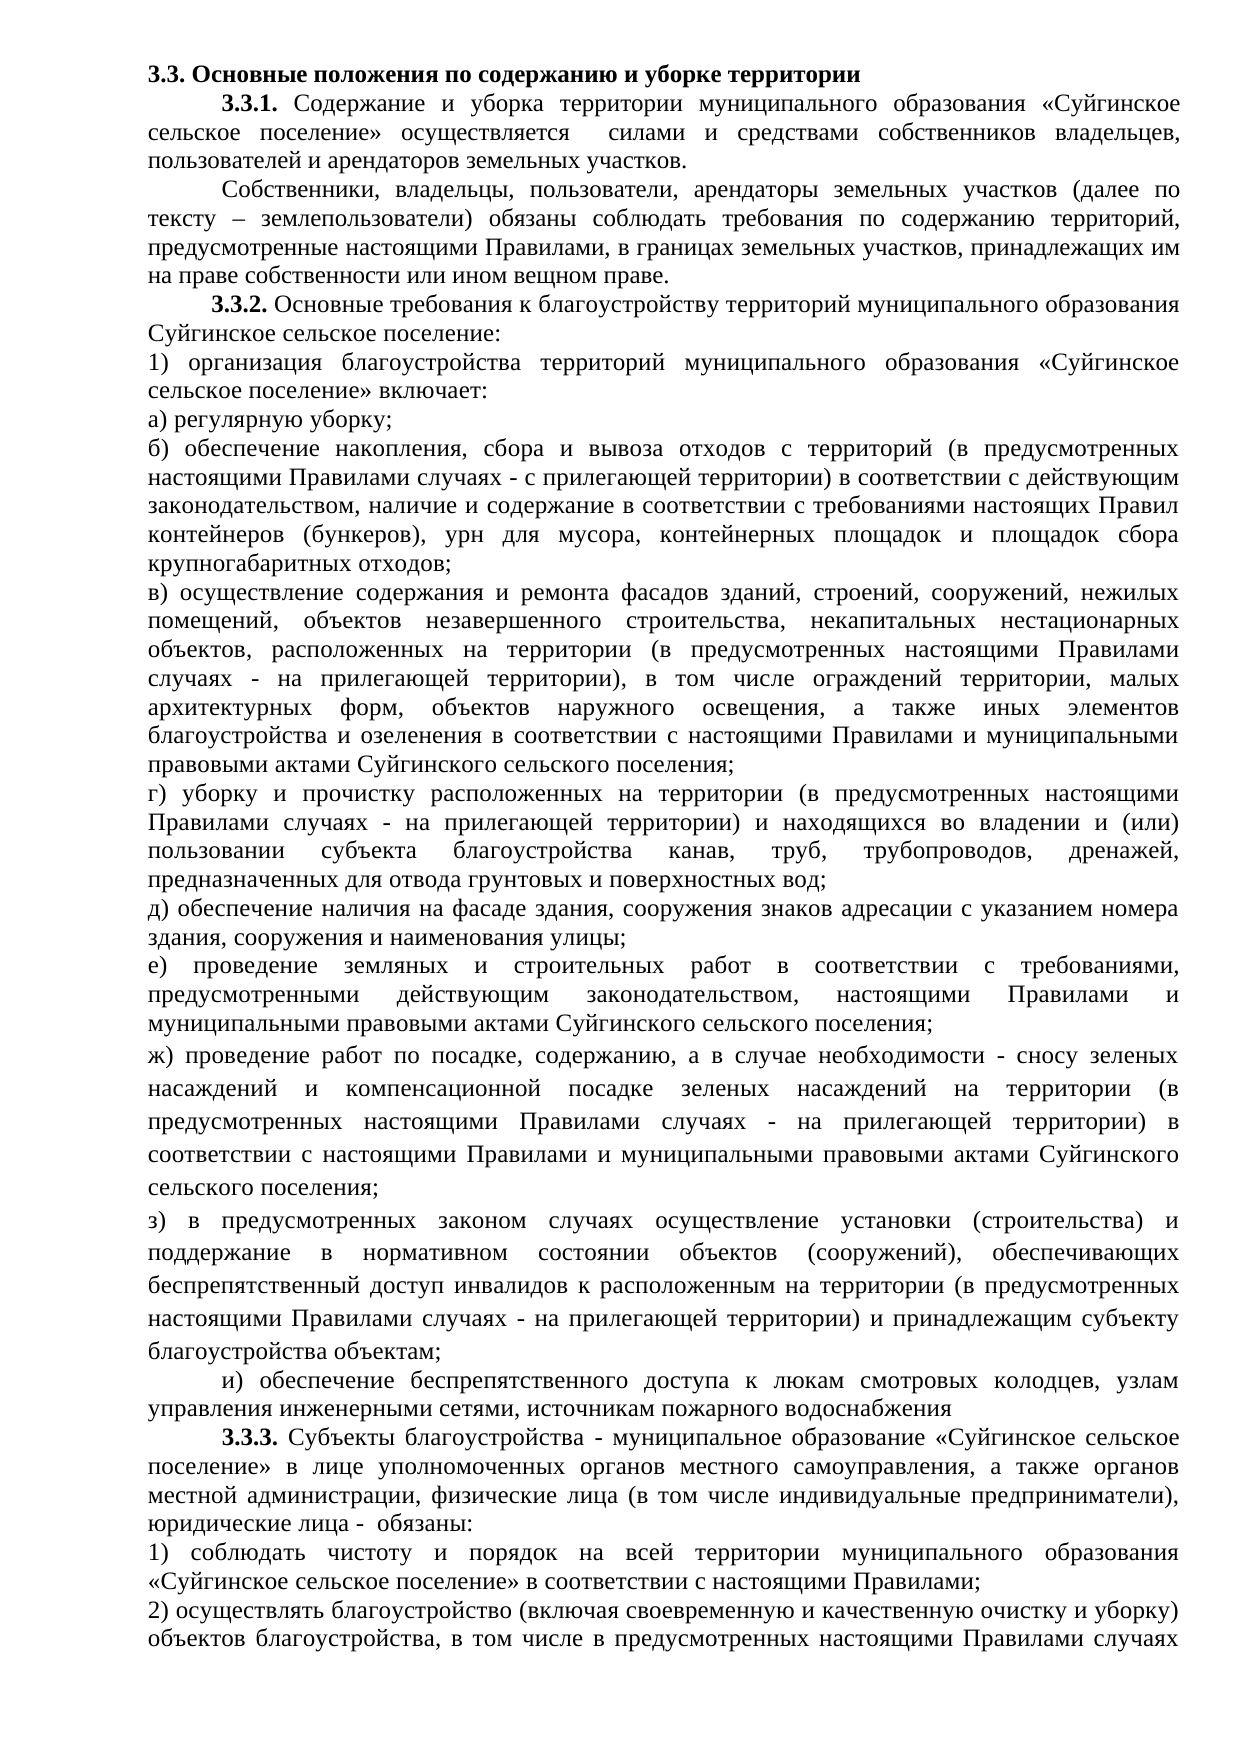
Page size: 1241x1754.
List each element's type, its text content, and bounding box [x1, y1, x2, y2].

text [148, 1595, 1181, 1652]
text Собственники, владельцы, пользователи, арендаторы земельных участков (далее по тексту – землепользователи) обязаны соблюдать требования по содержанию территорий, предусмотренные настоящими Правилами, в границах земельных участков, принадлежащих им на праве собственности или ином вещном праве. [148, 174, 1181, 289]
text г) уборку и прочистку расположенных на территории (в предусмотренных настоящими Правилами случаях - на прилегающей территории) и находящихся во владении и (или) пользовании субъекта благоустройства канав, труб, трубопроводов, дренажей, предназначенных для отвода грунтовых и поверхностных вод; [148, 778, 1181, 893]
text е) проведение земляных и строительных работ в соответствии с требованиями, предусмотренными действующим законодательством, настоящими Правилами и муниципальными правовыми актами Суйгинского сельского поселения; [148, 950, 1181, 1037]
text 3.3. Основные положения по содержанию и уборке территории [148, 59, 1181, 88]
text в) осуществление содержания и ремонта фасадов зданий, строений, сооружений, нежилых помещений, объектов незавершенного строительства, некапитальных нестационарных объектов, расположенных на территории (в предусмотренных настоящими Правилами случаях - на прилегающей территории), в том числе ограждений территории, малых архитектурных форм, объектов наружного освещения, а также иных элементов благоустройства и озеленения в соответствии с настоящими Правилами и муниципальными правовыми актами Суйгинского сельского поселения; [148, 577, 1181, 778]
text д) обеспечение наличия на фасаде здания, сооружения знаков адресации с указанием номера здания, сооружения и наименования улицы; [148, 893, 1181, 950]
text а) регулярную уборку; [148, 404, 1181, 433]
text з) в предусмотренных законом случаях осуществление установки (строительства) и поддержание в нормативном состоянии объектов (сооружений), обеспечивающих беспрепятственный доступ инвалидов к расположенным на территории (в предусмотренных настоящими Правилами случаях - на прилегающей территории) и принадлежащим субъекту благоустройства объектам; [148, 1201, 1181, 1365]
text 3.3.1. Содержание и уборка территории муниципального образования «Суйгинское сельское поселение» осуществляется силами и средствами собственников владельцев, пользователей и арендаторов земельных участков. [148, 88, 1181, 174]
text б) обеспечение накопления, сбора и вывоза отходов с территорий (в предусмотренных настоящими Правилами случаях - с прилегающей территории) в соответствии с действующим законодательством, наличие и содержание в соответствии с требованиями настоящих Правил контейнеров (бункеров), урн для мусора, контейнерных площадок и площадок сбора крупногабаритных отходов; [148, 433, 1181, 577]
text 1) организация благоустройства территорий муниципального образования «Суйгинское сельское поселение» включает: [148, 347, 1181, 404]
text 3.3.3. Субъекты благоустройства - муниципальное образование «Суйгинское сельское поселение» в лице уполномоченных органов местного самоуправления, а также органов местной администрации, физические лица (в том числе индивидуальные предприниматели), юридические лица - обязаны: [148, 1422, 1181, 1537]
text 3.3.2. Основные требования к благоустройству территорий муниципального образования Суйгинское сельское поселение: [148, 289, 1181, 347]
text 1) соблюдать чистоту и порядок на всей территории муниципального образования «Суйгинское сельское поселение» в соответствии с настоящими Правилами; [148, 1537, 1181, 1595]
text и) обеспечение беспрепятственного доступа к люкам смотровых колодцев, узлам управления инженерными сетями, источникам пожарного водоснабжения [148, 1365, 1181, 1422]
text ж) проведение работ по посадке, содержанию, а в случае необходимости - сносу зеленых насаждений и компенсационной посадке зеленых насаждений на территории (в предусмотренных настоящими Правилами случаях - на прилегающей территории) в соответствии с настоящими Правилами и муниципальными правовыми актами Суйгинского сельского поселения; [148, 1037, 1181, 1201]
